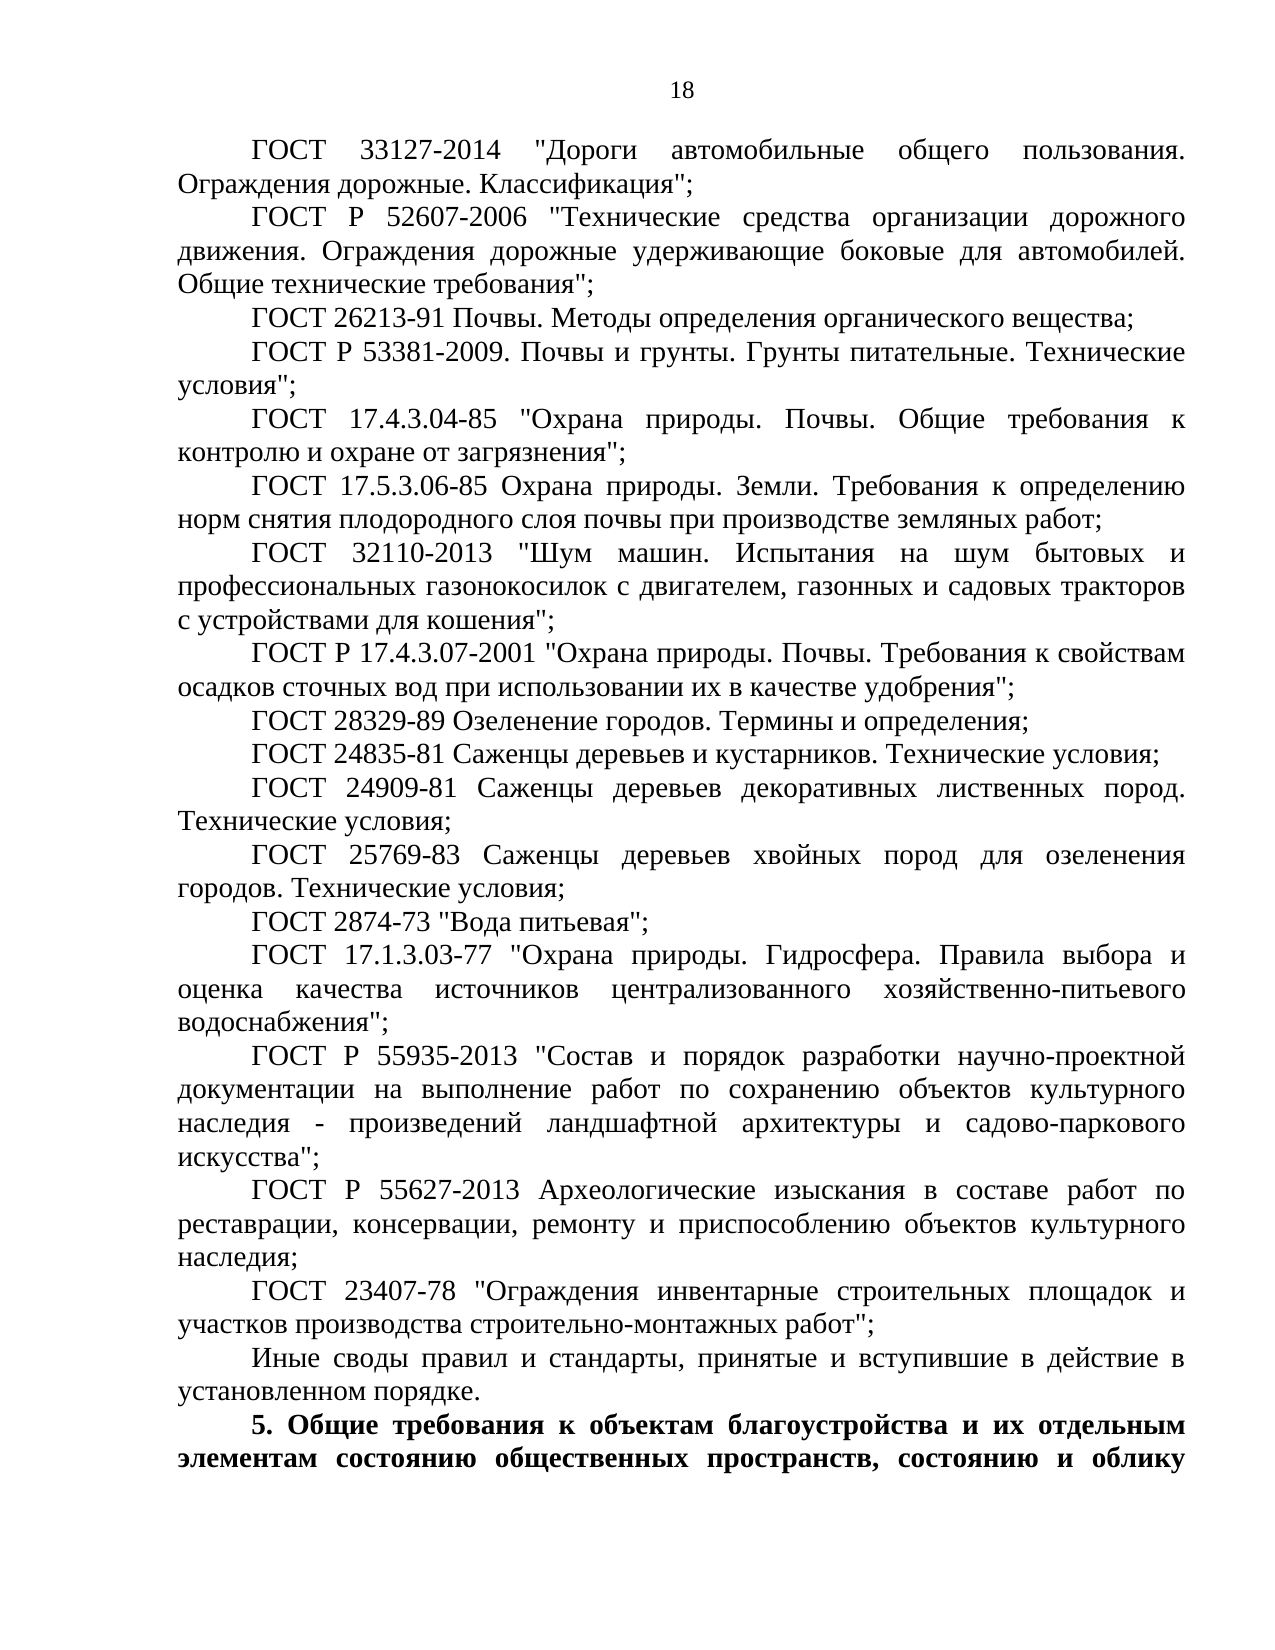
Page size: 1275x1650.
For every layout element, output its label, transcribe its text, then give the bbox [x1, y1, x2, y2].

text ГОСТ 17.4.3.04-85 "Охрана природы. Почвы. Общие требования к контролю и охране от загрязнения"; [177, 401, 1186, 468]
text ГОСТ 24909-81 Саженцы деревьев декоративных лиственных пород. Технические условия; [177, 770, 1186, 837]
text ГОСТ Р 52607-2006 "Технические средства организации дорожного движения. Ограждения дорожные удерживающие боковые для автомобилей. Общие технические требования"; [177, 199, 1186, 300]
text Иные своды правил и стандарты, принятые и вступившие в действие в установленном порядке. [177, 1340, 1186, 1407]
text ГОСТ Р 53381-2009. Почвы и грунты. Грунты питательные. Технические условия"; [177, 334, 1186, 401]
text ГОСТ 23407-78 "Ограждения инвентарные строительных площадок и участков производства строительно-монтажных работ"; [177, 1273, 1186, 1340]
text ГОСТ 32110-2013 "Шум машин. Испытания на шум бытовых и профессиональных газонокосилок с двигателем, газонных и садовых тракторов с устройствами для кошения"; [177, 535, 1186, 636]
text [177, 1407, 1186, 1474]
text ГОСТ 33127-2014 "Дороги автомобильные общего пользования. Ограждения дорожные. Классификация"; [177, 132, 1186, 199]
text ГОСТ Р 55627-2013 Археологические изыскания в составе работ по реставрации, консервации, ремонту и приспособлению объектов культурного наследия; [177, 1172, 1186, 1273]
text ГОСТ 26213-91 Почвы. Методы определения органического вещества; [177, 300, 1186, 334]
text ГОСТ Р 17.4.3.07-2001 "Охрана природы. Почвы. Требования к свойствам осадков сточных вод при использовании их в качестве удобрения"; [177, 636, 1186, 703]
text ГОСТ 24835-81 Саженцы деревьев и кустарников. Технические условия; [177, 736, 1186, 770]
text ГОСТ 17.1.3.03-77 "Охрана природы. Гидросфера. Правила выбора и оценка качества источников централизованного хозяйственно-питьевого водоснабжения"; [177, 937, 1186, 1038]
text ГОСТ 28329-89 Озеленение городов. Термины и определения; [177, 703, 1186, 736]
text ГОСТ 25769-83 Саженцы деревьев хвойных пород для озеленения городов. Технические условия; [177, 837, 1186, 904]
text ГОСТ 17.5.3.06-85 Охрана природы. Земли. Требования к определению норм снятия плодородного слоя почвы при производстве земляных работ; [177, 468, 1186, 535]
text ГОСТ 2874-73 "Вода питьевая"; [177, 904, 1186, 937]
text ГОСТ Р 55935-2013 "Состав и порядок разработки научно-проектной документации на выполнение работ по сохранению объектов культурного наследия - произведений ландшафтной архитектуры и садово-паркового искусства"; [177, 1038, 1186, 1172]
